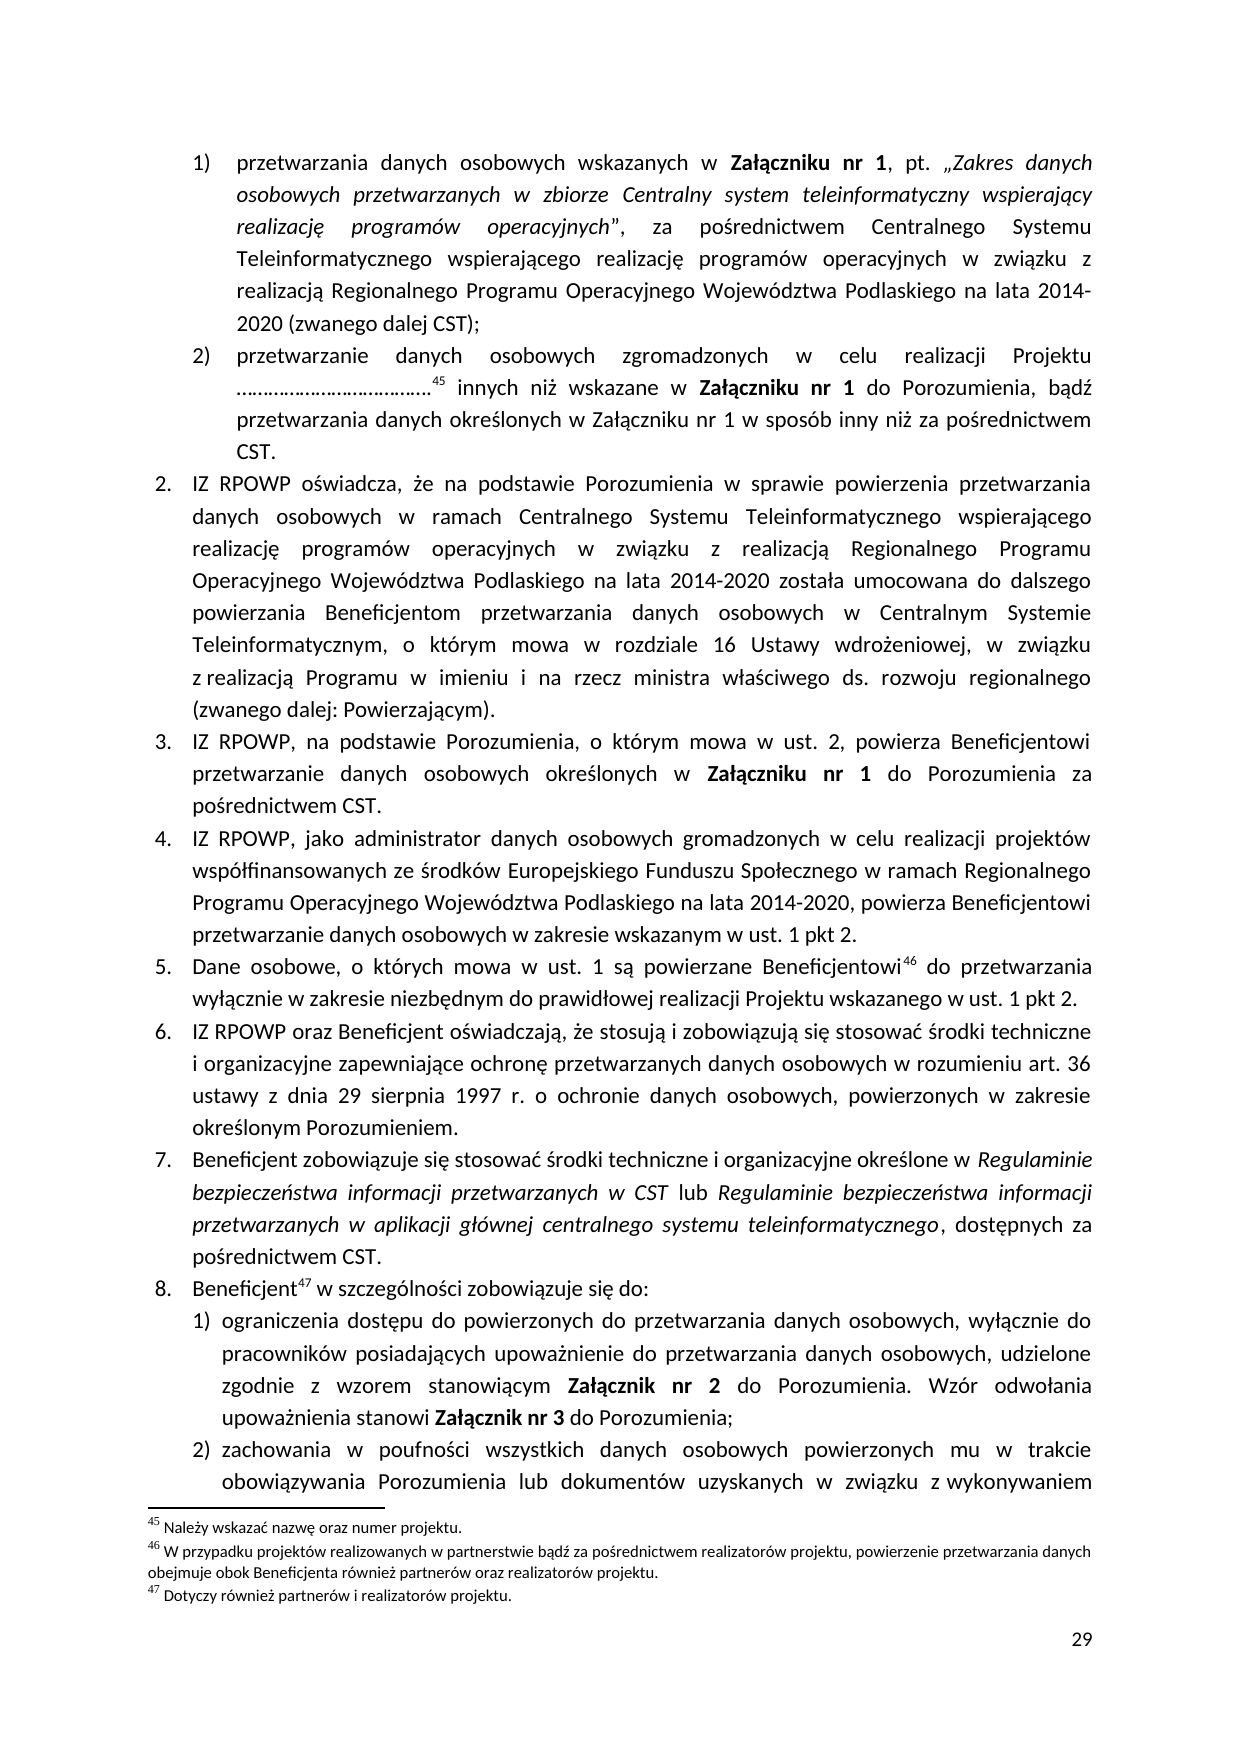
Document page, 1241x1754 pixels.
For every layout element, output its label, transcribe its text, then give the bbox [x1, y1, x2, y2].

list IZ RPOWP oświadcza, że na podstawie Porozumienia w sprawie powierzenia przetwarzania danych osobowych w ramach Centralnego Systemu Teleinformatycznego wspierającego realizację programów operacyjnych w związku z realizacją Regionalnego Programu Operacyjnego Województwa Podlaskiego na lata 2014-2020 została umocowana do dalszego powierzania Beneficjentom przetwarzania danych osobowych w Centralnym Systemie Teleinformatycznym, o którym mowa w rozdziale 16 Ustawy wdrożeniowej, w związku z realizacją Programu w imieniu i na rzecz ministra właściwego ds. rozwoju regionalnego (zwanego dalej: Powierzającym). [154, 469, 1092, 723]
list IZ RPOWP, jako administrator danych osobowych gromadzonych w celu realizacji projektów współfinansowanych ze środków Europejskiego Funduszu Społecznego w ramach Regionalnego Programu Operacyjnego Województwa Podlaskiego na lata 2014-2020, powierza Beneficjentowi przetwarzanie danych osobowych w zakresie wskazanym w ust. 1 pkt 2. [154, 824, 1092, 948]
list ograniczenia dostępu do powierzonych do przetwarzania danych osobowych, wyłącznie do pracowników posiadających upoważnienie do przetwarzania danych osobowych, udzielone zgodnie z wzorem stanowiącym Załącznik nr 2 do Porozumienia. Wzór odwołania upoważnienia stanowi Załącznik nr 3 do Porozumienia; [192, 1306, 1092, 1431]
list przetwarzanie danych osobowych zgromadzonych w celu realizacji Projektu ………………………………. innych niż wskazane w Załączniku nr 1 do Porozumienia, bądź przetwarzania danych określonych w Załączniku nr 1 w sposób inny niż za pośrednictwem CST. [192, 341, 1092, 465]
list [192, 1435, 1092, 1495]
list IZ RPOWP oraz Beneficjent oświadczają, że stosują i zobowiązują się stosować środki techniczne i organizacyjne zapewniające ochronę przetwarzanych danych osobowych w rozumieniu art. 36 ustawy z dnia 29 sierpnia 1997 r. o ochronie danych osobowych, powierzonych w zakresie określonym Porozumieniem. [154, 1017, 1092, 1141]
list przetwarzania danych osobowych wskazanych w Załączniku nr . „Zakres danych osobowych przetwarzanych w zbiorze Centralny system teleinformatyczny wspierający realizację programów operacyjnych”, za pośrednictwem Centralnego Systemu Teleinformatycznego wspierającego realizację programów operacyjnych w związku z realizacją Regionalnego Programu Operacyjnego Województwa Podlaskiego na lata 2014-2020 (zwanego dalej CST); [192, 148, 1092, 337]
list Beneficjent zobowiązuje się stosować środki techniczne i organizacyjne określone w Regulaminie bezpieczeństwa informacji przetwarzanych w CST lub Regulaminie bezpieczeństwa informacji przetwarzanych w aplikacji głównej centralnego systemu teleinformatycznego, dostępnych za pośrednictwem CST. [154, 1146, 1092, 1270]
list Beneficjent w szczególności zobowiązuje się do: [154, 1274, 1092, 1302]
list IZ RPOWP, na podstawie Porozumienia, o którym mowa w ust. 2, powierza Beneficjentowi przetwarzanie danych osobowych określonych w Załączniku nr 1 do Porozumienia za pośrednictwem CST. [154, 727, 1092, 819]
list Dane osobowe, o których mowa w ust. 1 są powierzane Beneficjentowi do przetwarzania wyłącznie w zakresie niezbędnym do prawidłowej realizacji Projektu wskazanego w ust. 1 pkt 2. [154, 952, 1092, 1013]
